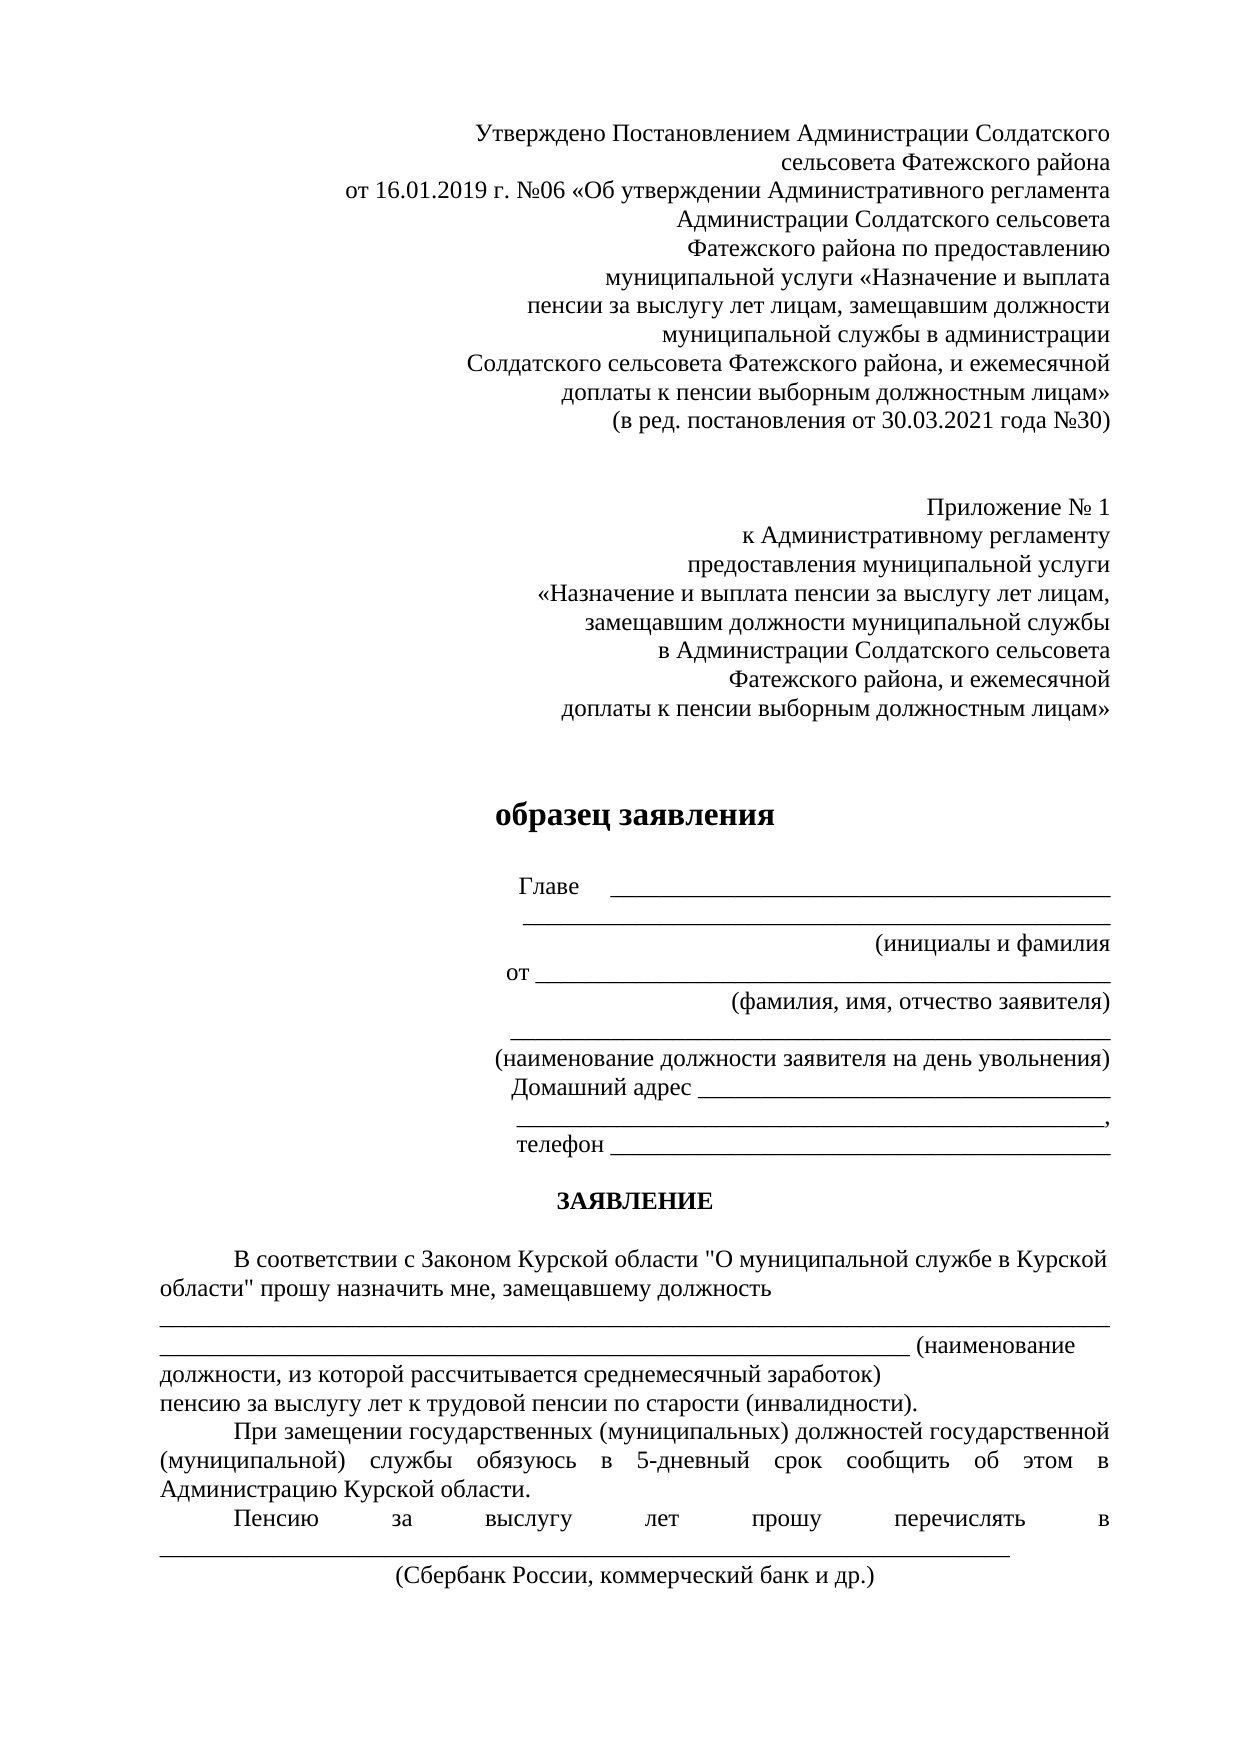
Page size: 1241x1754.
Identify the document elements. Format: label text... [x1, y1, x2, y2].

text телефон ________________________________________ [159, 1129, 1110, 1158]
text от 16.01.2019 г. №06 «Об утверждении Административного регламента [159, 176, 1110, 204]
text муниципальной службы в администрации [159, 319, 1110, 348]
text к Административному регламенту [159, 521, 1110, 549]
text от ______________________________________________ [159, 957, 1110, 986]
text доплаты к пенсии выборным должностным лицам» [159, 693, 1110, 722]
text _______________________________________________, [159, 1101, 1110, 1129]
text Солдатского сельсовета Фатежского района, и ежемесячной [159, 348, 1110, 377]
text Домашний адрес _________________________________ [159, 1072, 1110, 1101]
text замещавшим должности муниципальной службы [159, 607, 1110, 636]
text предоставления муниципальной услуги [159, 549, 1110, 578]
text Пенсию за выслугу лет прошу перечислять в ____________________________________________________________________ [159, 1503, 1110, 1560]
text (инициалы и фамилия [159, 928, 1110, 957]
text ________________________________________________ [159, 1014, 1110, 1043]
text Администрации Солдатского сельсовета [159, 204, 1110, 233]
text (наименование должности заявителя на день увольнения) [159, 1043, 1110, 1072]
text пенсии за выслугу лет лицам, замещавшим должности [159, 291, 1110, 319]
text Утверждено Постановлением Администрации Солдатского сельсовета Фатежского района [381, 118, 1110, 176]
text В соответствии с Законом Курской области "О муниципальной службе в Курской области" прошу назначить мне, замещавшему должность ________________________________________________________________________________________________________________________________________ (наименование должности, из которой рассчитывается среднемесячный заработок) [159, 1327, 1110, 1388]
text Приложение № 1 [381, 492, 1110, 521]
text Фатежского района по предоставлению [159, 233, 1110, 262]
text Главе ________________________________________ [455, 871, 1110, 899]
text ЗАЯВЛЕНИЕ [159, 1186, 1110, 1215]
text В соответствии с Законом Курской области "О муниципальной службе в Курской области" прошу назначить мне, замещавшему должность ________________________________________________________________________________________________________________________________________ (наименование должности, из которой рассчитывается среднемесячный заработок) [159, 1244, 1110, 1326]
text «Назначение и выплата пенсии за выслугу лет лицам, [159, 578, 1110, 607]
text муниципальной услуги «Назначение и выплата [159, 262, 1110, 291]
text в Администрации Солдатского сельсовета [159, 636, 1110, 664]
text При замещении государственных (муниципальных) должностей государственной (муниципальной) службы обязуюсь в 5-дневный срок сообщить об этом в Администрацию Курской области. [159, 1416, 1110, 1503]
text образец заявления [159, 794, 1110, 832]
text доплаты к пенсии выборным должностным лицам» [159, 377, 1110, 406]
text _______________________________________________ [159, 899, 1110, 928]
text пенсию за выслугу лет к трудовой пенсии по старости (инвалидности). [159, 1388, 1110, 1416]
text (фамилия, имя, отчество заявителя) [159, 986, 1110, 1014]
text Фатежского района, и ежемесячной [159, 664, 1110, 693]
text (Сбербанк России, коммерческий банк и др.) [159, 1560, 1110, 1589]
text (в ред. постановления от 30.03.2021 года №30) [159, 406, 1110, 434]
